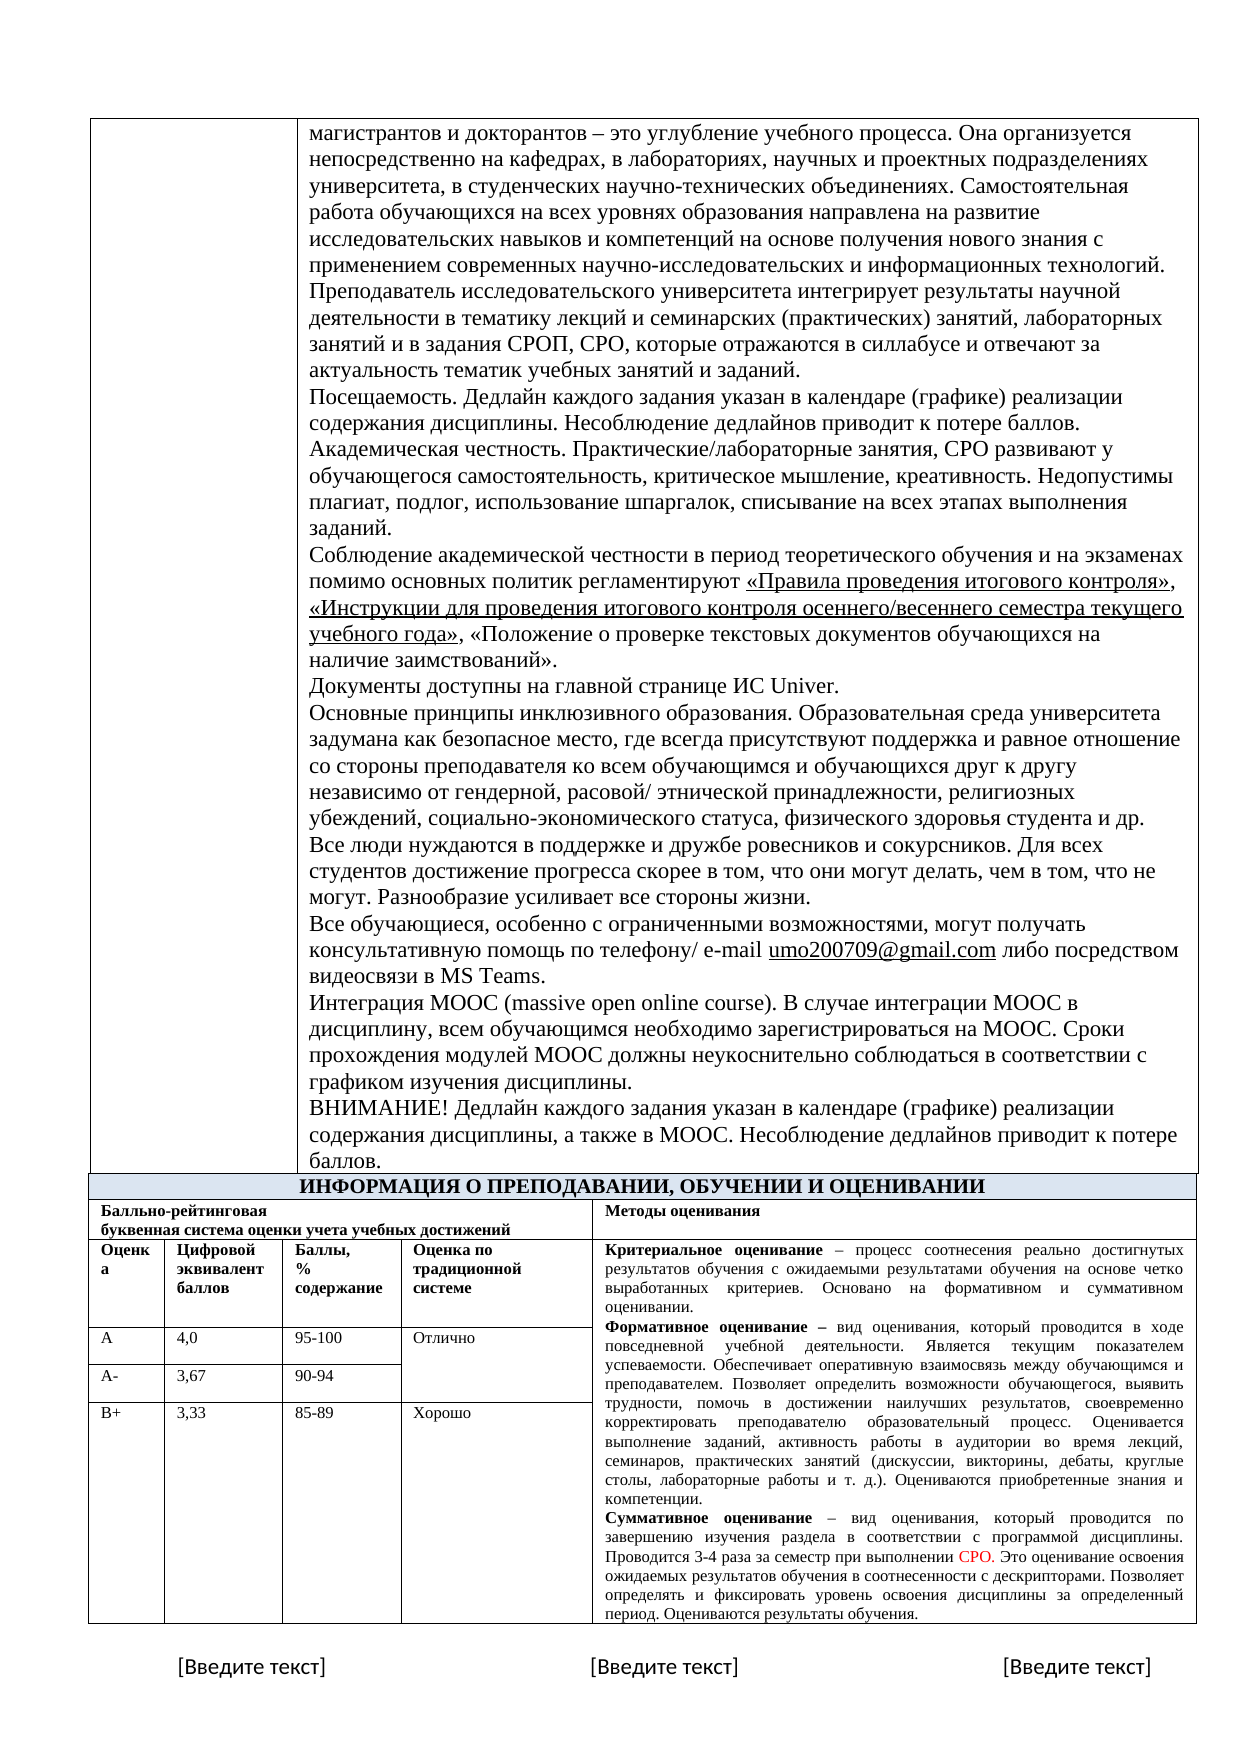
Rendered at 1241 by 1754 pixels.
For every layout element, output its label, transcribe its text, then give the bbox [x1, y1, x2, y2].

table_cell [91, 119, 297, 1173]
table_cell 95-100 [283, 1328, 401, 1364]
table_cell Оценка [89, 1240, 164, 1327]
table_cell B+ [89, 1403, 164, 1623]
table_cell Оценка по традиционной системе [402, 1240, 592, 1327]
table_cell ИНФОРМАЦИЯ О ПРЕПОДАВАНИИ, ОБУЧЕНИИ И ОЦЕНИВАНИИ [89, 1174, 1196, 1199]
table_cell Балльно-рейтинговая буквенная система оценки учета учебных достижений [89, 1200, 592, 1239]
table_cell 3,33 [165, 1403, 282, 1623]
table_cell 85-89 [283, 1403, 401, 1623]
table_cell 4,0 [165, 1328, 282, 1364]
table_cell Хорошо [402, 1403, 592, 1623]
table_cell A- [89, 1365, 164, 1402]
table_cell 3,67 [165, 1365, 282, 1402]
table_cell Баллы, % содержание [283, 1240, 401, 1327]
table_cell Методы оценивания [593, 1200, 1196, 1239]
table_cell Критериальное оценивание – процесс соотнесения реально достигнутых результатов обучения с ожидаемыми результатами обучения на основе четко выработанных критериев. Основано на формативном и суммативном оценивании. Формативное оценивание – вид оценивания, который проводится в ходе повседневной учебной деятельности. Является текущим показателем успеваемости. Обеспечивает оперативную взаимосвязь между обучающимся и преподавателем. Позволяет определить возможности обучающегося, выявить трудности, помочь в достижении наилучших результатов, своевременно корректировать преподавателю образовательный процесс. Оценивается выполнение заданий, активность работы в аудитории во время лекций, семинаров, практических занятий (дискуссии, викторины, дебаты, круглые столы, лабораторные работы и т. д.). Оцениваются приобретенные знания и компетенции. Суммативное оценивание – вид оценивания, который проводится по завершению изучения раздела в соответствии с программой дисциплины. Проводится 3-4 раза за семестр при выполнении СРО. Это оценивание освоения ожидаемых результатов обучения в соотнесенности с дескрипторами. Позволяет определять и фиксировать уровень освоения дисциплины за определенный период. Оцениваются результаты обучения. [593, 1240, 1196, 1623]
table_cell A [89, 1328, 164, 1364]
table_cell Цифровой эквивалент баллов [165, 1240, 282, 1327]
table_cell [298, 119, 1198, 1173]
table_cell Отлично [402, 1328, 592, 1402]
table_cell 90-94 [283, 1365, 401, 1402]
